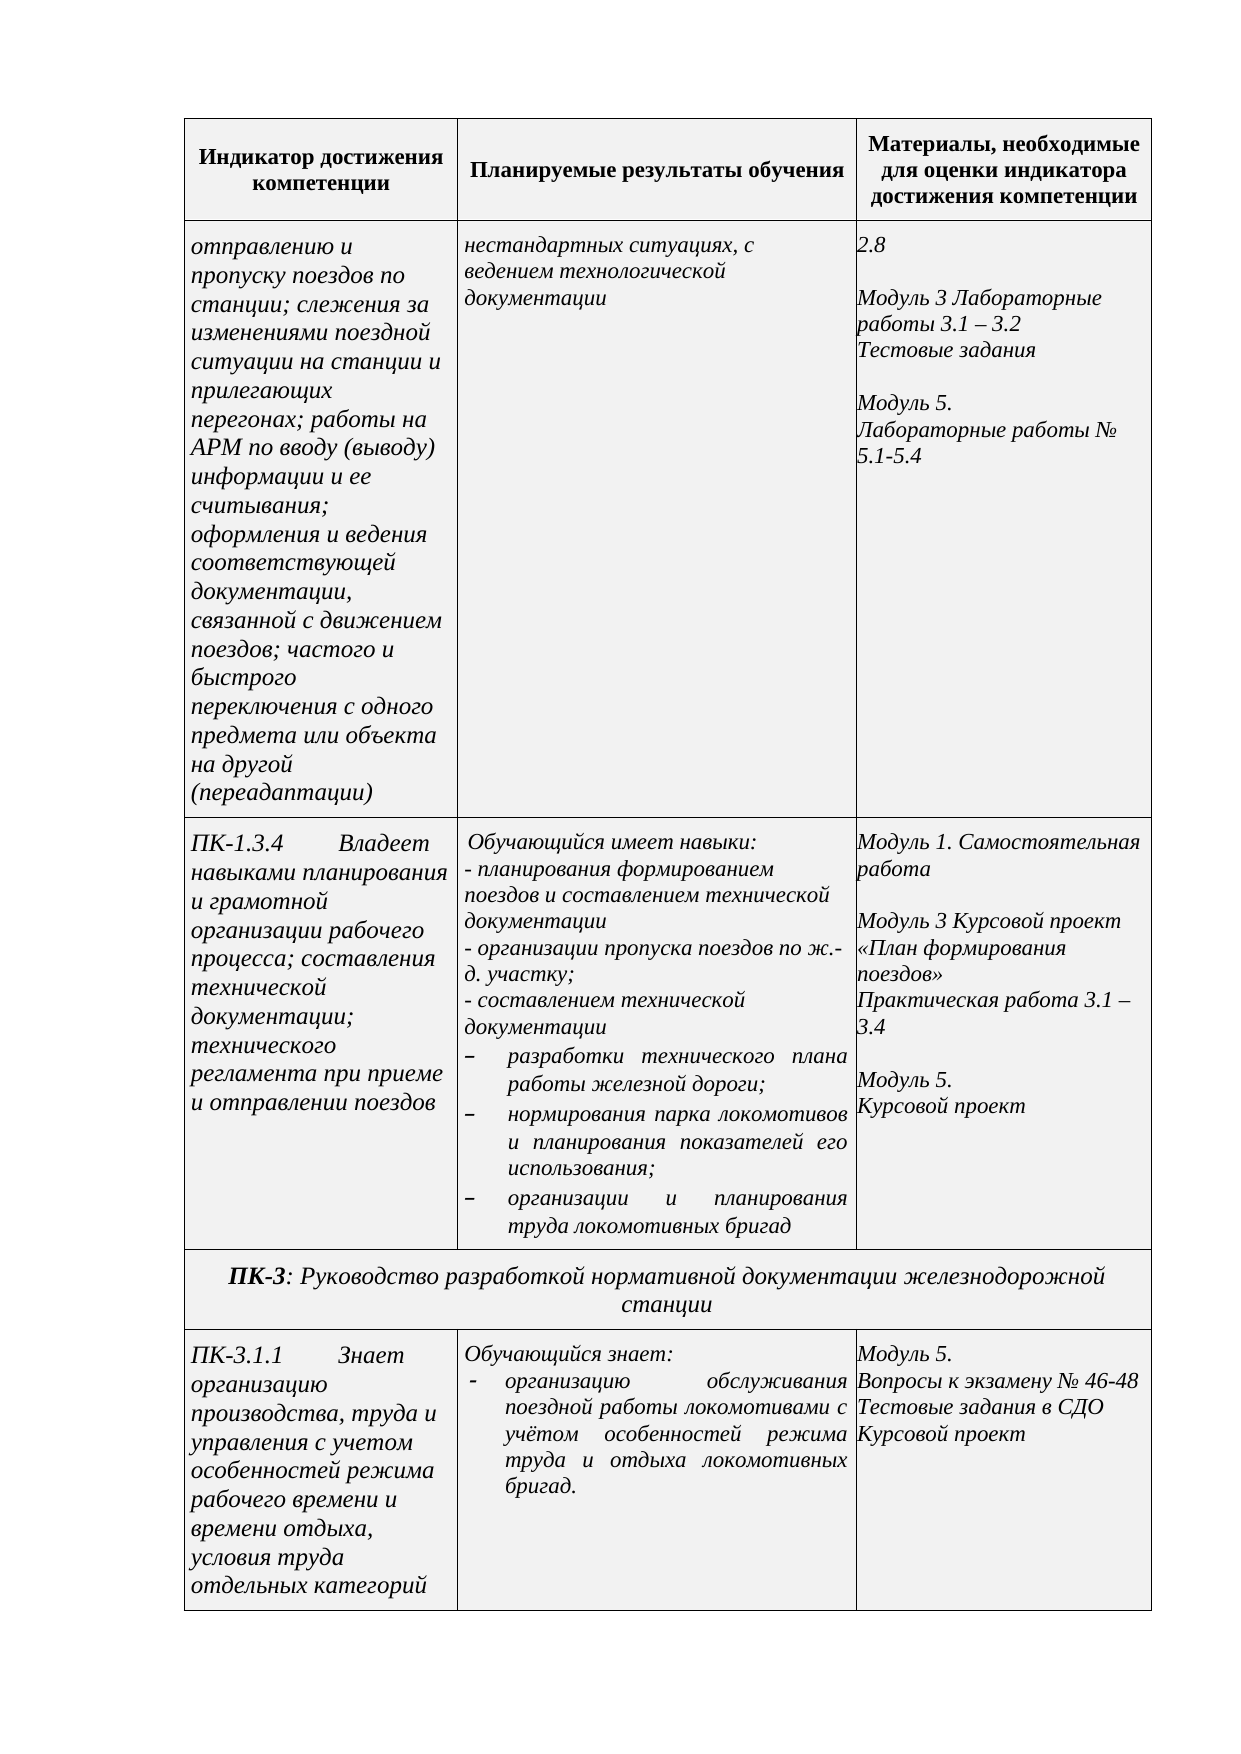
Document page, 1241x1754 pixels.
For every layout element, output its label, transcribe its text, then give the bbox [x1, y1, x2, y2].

table_header Материалы, необходимые для оценки индикатора достижения компетенции [857, 119, 1151, 219]
table_cell ПК-3: Руководство разработкой нормативной документации железнодорожной станции [185, 1250, 1151, 1329]
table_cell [458, 221, 856, 817]
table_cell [857, 221, 1151, 817]
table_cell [857, 1330, 1151, 1610]
table_cell ПК-1.3.4 Владеет навыками планирования и грамотной организации рабочего процесса; составления технической документации; технического регламента при приеме и отправлении поездов [185, 818, 457, 1249]
table_header Индикатор достижения компетенции [185, 119, 457, 219]
table_cell Модуль 1. Самостоятельная работа Модуль 3 Курсовой проект «План формирования поездов» Практическая работа 3.1 – 3.4 Модуль 5. Курсовой проект [857, 818, 1151, 1249]
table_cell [458, 1330, 856, 1610]
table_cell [185, 1330, 457, 1610]
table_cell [185, 221, 457, 817]
table_cell Обучающийся имеет навыки: - планирования формированием поездов и составлением технической документации - организации пропуска поездов по ж.-д. участку; - составлением технической документации разработки технического плана работы железной дороги; нормирования парка локомотивов и планирования показателей его использования; организации и планирования труда локомотивных бригад [458, 818, 856, 1249]
table_header Планируемые результаты обучения [458, 119, 856, 219]
